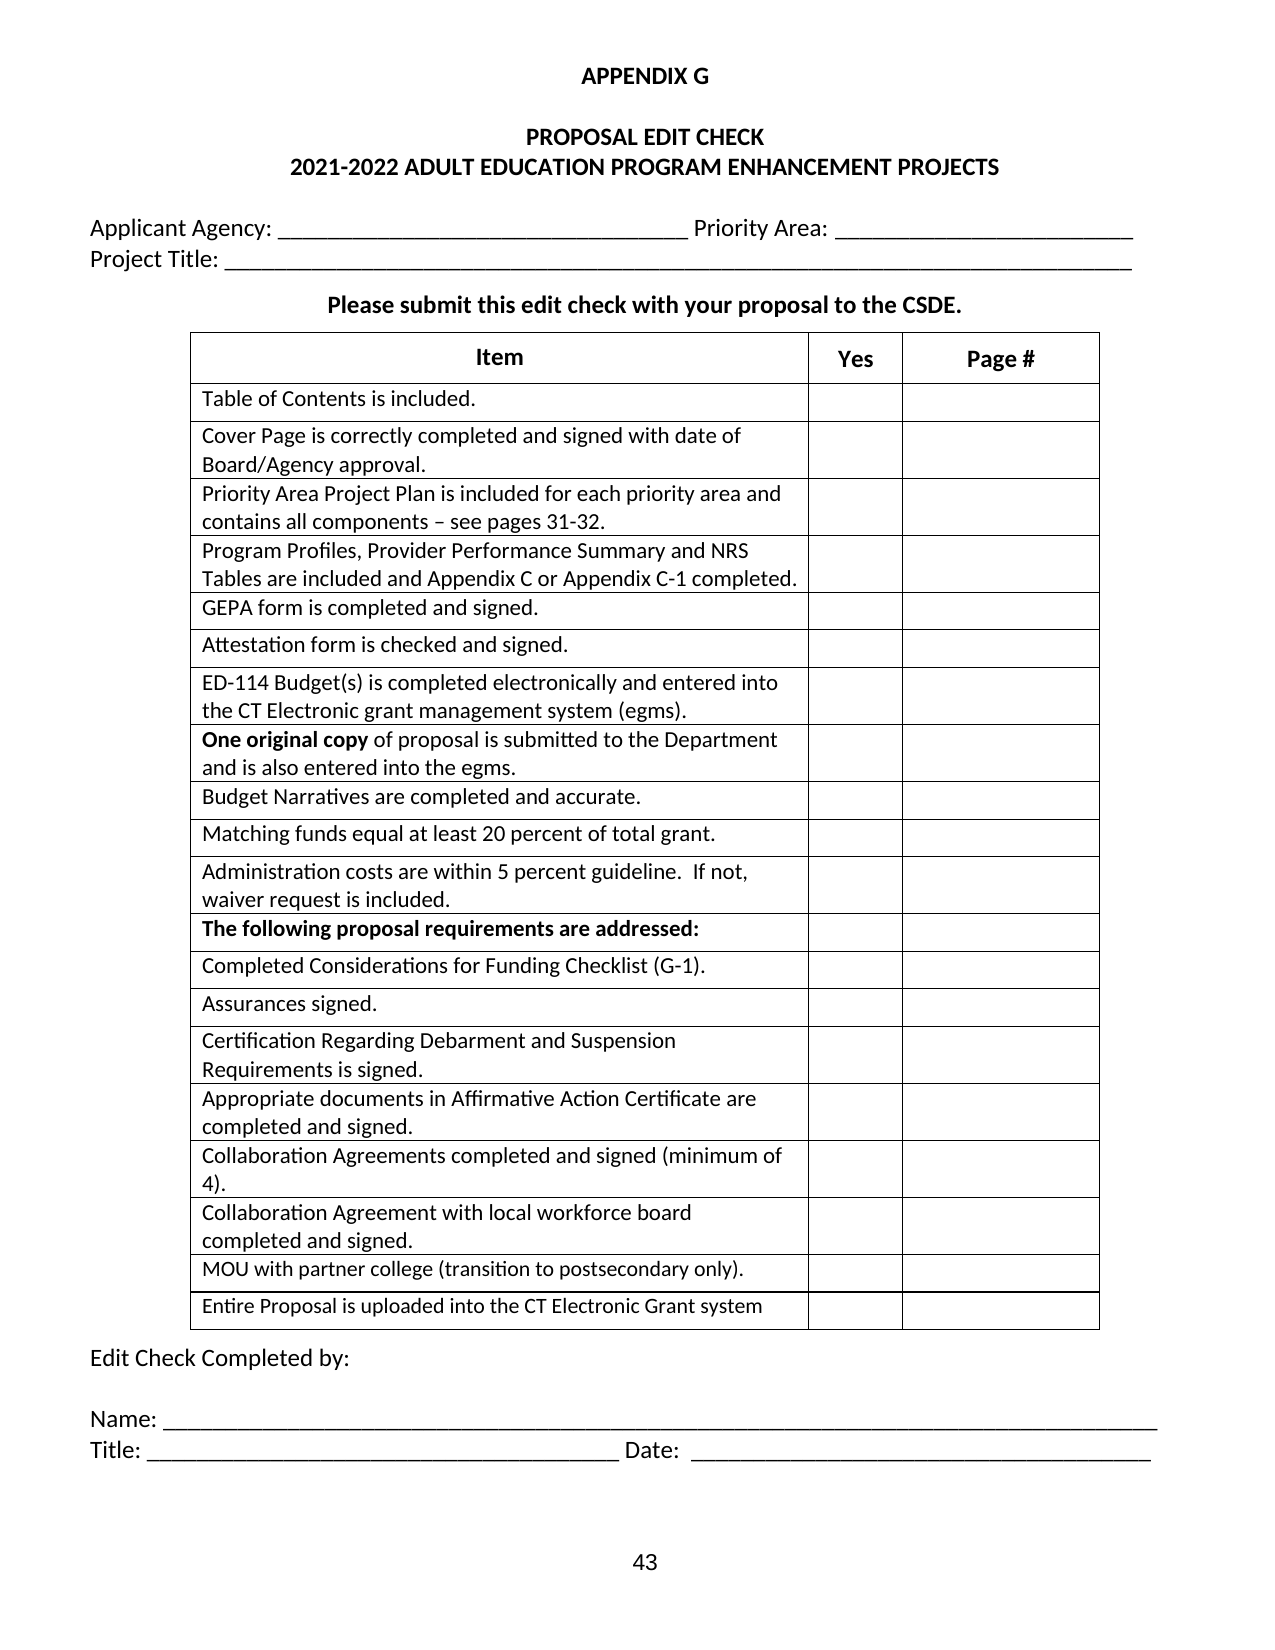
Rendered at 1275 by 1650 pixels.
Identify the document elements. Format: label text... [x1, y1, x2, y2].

table_cell [903, 989, 1099, 1026]
table_cell [903, 1293, 1099, 1329]
table_cell [903, 1027, 1099, 1083]
table_cell Certification Regarding Debarment and Suspension Requirements is signed. [191, 1027, 808, 1083]
table_cell [809, 668, 902, 724]
table_cell [903, 1255, 1099, 1291]
table_cell [809, 857, 902, 913]
table_cell [809, 422, 902, 478]
title APPENDIX G [90, 60, 1200, 91]
table_cell [809, 1084, 902, 1140]
table_cell [903, 384, 1099, 421]
table_cell [809, 725, 902, 781]
table_cell [903, 1084, 1099, 1140]
table_cell [809, 1255, 902, 1291]
text Name: ________________________________________________________________________________ [90, 1403, 1247, 1434]
text Project Title: _________________________________________________________________________ [90, 243, 1200, 274]
table_cell Completed Considerations for Funding Checklist (G-1). [191, 952, 808, 988]
table_cell Entire Proposal is uploaded into the CT Electronic Grant system [191, 1293, 808, 1329]
table_cell Attestation form is checked and signed. [191, 630, 808, 667]
table_cell [903, 725, 1099, 781]
table_cell [809, 630, 902, 667]
table_cell [903, 668, 1099, 724]
table_cell [809, 1198, 902, 1254]
table_cell [809, 1293, 902, 1329]
table_cell Collaboration Agreement with local workforce board completed and signed. [191, 1198, 808, 1254]
table_cell ED-114 Budget(s) is completed electronically and entered into the CT Electronic grant management system (egms). [191, 668, 808, 724]
table_cell Administration costs are within 5 percent guideline. If not, waiver request is included. [191, 857, 808, 913]
table_cell [903, 820, 1099, 856]
table_header Item [191, 333, 808, 383]
table_cell [903, 914, 1099, 951]
table_cell Program Profiles, Provider Performance Summary and NRS Tables are included and Appendix C or Appendix C-1 completed. [191, 536, 808, 592]
table_cell [903, 857, 1099, 913]
table_cell Budget Narratives are completed and accurate. [191, 782, 808, 818]
table_header Yes [809, 333, 902, 383]
table_cell [903, 422, 1099, 478]
table_cell [903, 1198, 1099, 1254]
table_cell [903, 1141, 1099, 1197]
table_cell [809, 384, 902, 421]
text Applicant Agency: _________________________________ Priority Area: ________________________ [90, 213, 1200, 243]
table_cell The following proposal requirements are addressed: [191, 914, 808, 951]
table_header Page # [903, 333, 1099, 383]
text PROPOSAL EDIT CHECK [90, 121, 1200, 152]
text Please submit this edit check with your proposal to the CSDE. [90, 289, 1200, 319]
table_cell [903, 593, 1099, 629]
table_cell [903, 536, 1099, 592]
table_cell [903, 479, 1099, 535]
table_cell [809, 989, 902, 1026]
table_cell Appropriate documents in Affirmative Action Certificate are completed and signed. [191, 1084, 808, 1140]
table_cell One original copy of proposal is submitted to the Department and is also entered into the egms. [191, 725, 808, 781]
text Edit Check Completed by: [90, 1342, 1247, 1373]
table_cell [809, 782, 902, 818]
table_cell [809, 1141, 902, 1197]
table_cell [809, 593, 902, 629]
table_cell [809, 536, 902, 592]
table_cell GEPA form is completed and signed. [191, 593, 808, 629]
table_cell Cover Page is correctly completed and signed with date of Board/Agency approval. [191, 422, 808, 478]
table_cell [903, 952, 1099, 988]
table_cell [903, 630, 1099, 667]
table_cell Table of Contents is included. [191, 384, 808, 421]
table_cell Matching funds equal at least 20 percent of total grant. [191, 820, 808, 856]
table_cell [809, 479, 902, 535]
table_cell [809, 820, 902, 856]
table_cell Assurances signed. [191, 989, 808, 1026]
table_cell Collaboration Agreements completed and signed (minimum of 4). [191, 1141, 808, 1197]
table_cell [809, 1027, 902, 1083]
text 2021-2022 ADULT EDUCATION PROGRAM ENHANCEMENT PROJECTS [90, 152, 1200, 182]
table_cell [809, 952, 902, 988]
text Title: ______________________________________ Date: _____________________________________ [90, 1434, 1247, 1464]
table_cell [809, 914, 902, 951]
table_cell MOU with partner college (transition to postsecondary only). [191, 1255, 808, 1291]
table_cell [903, 782, 1099, 818]
table_cell Priority Area Project Plan is included for each priority area and contains all components – see pages 31-32. [191, 479, 808, 535]
